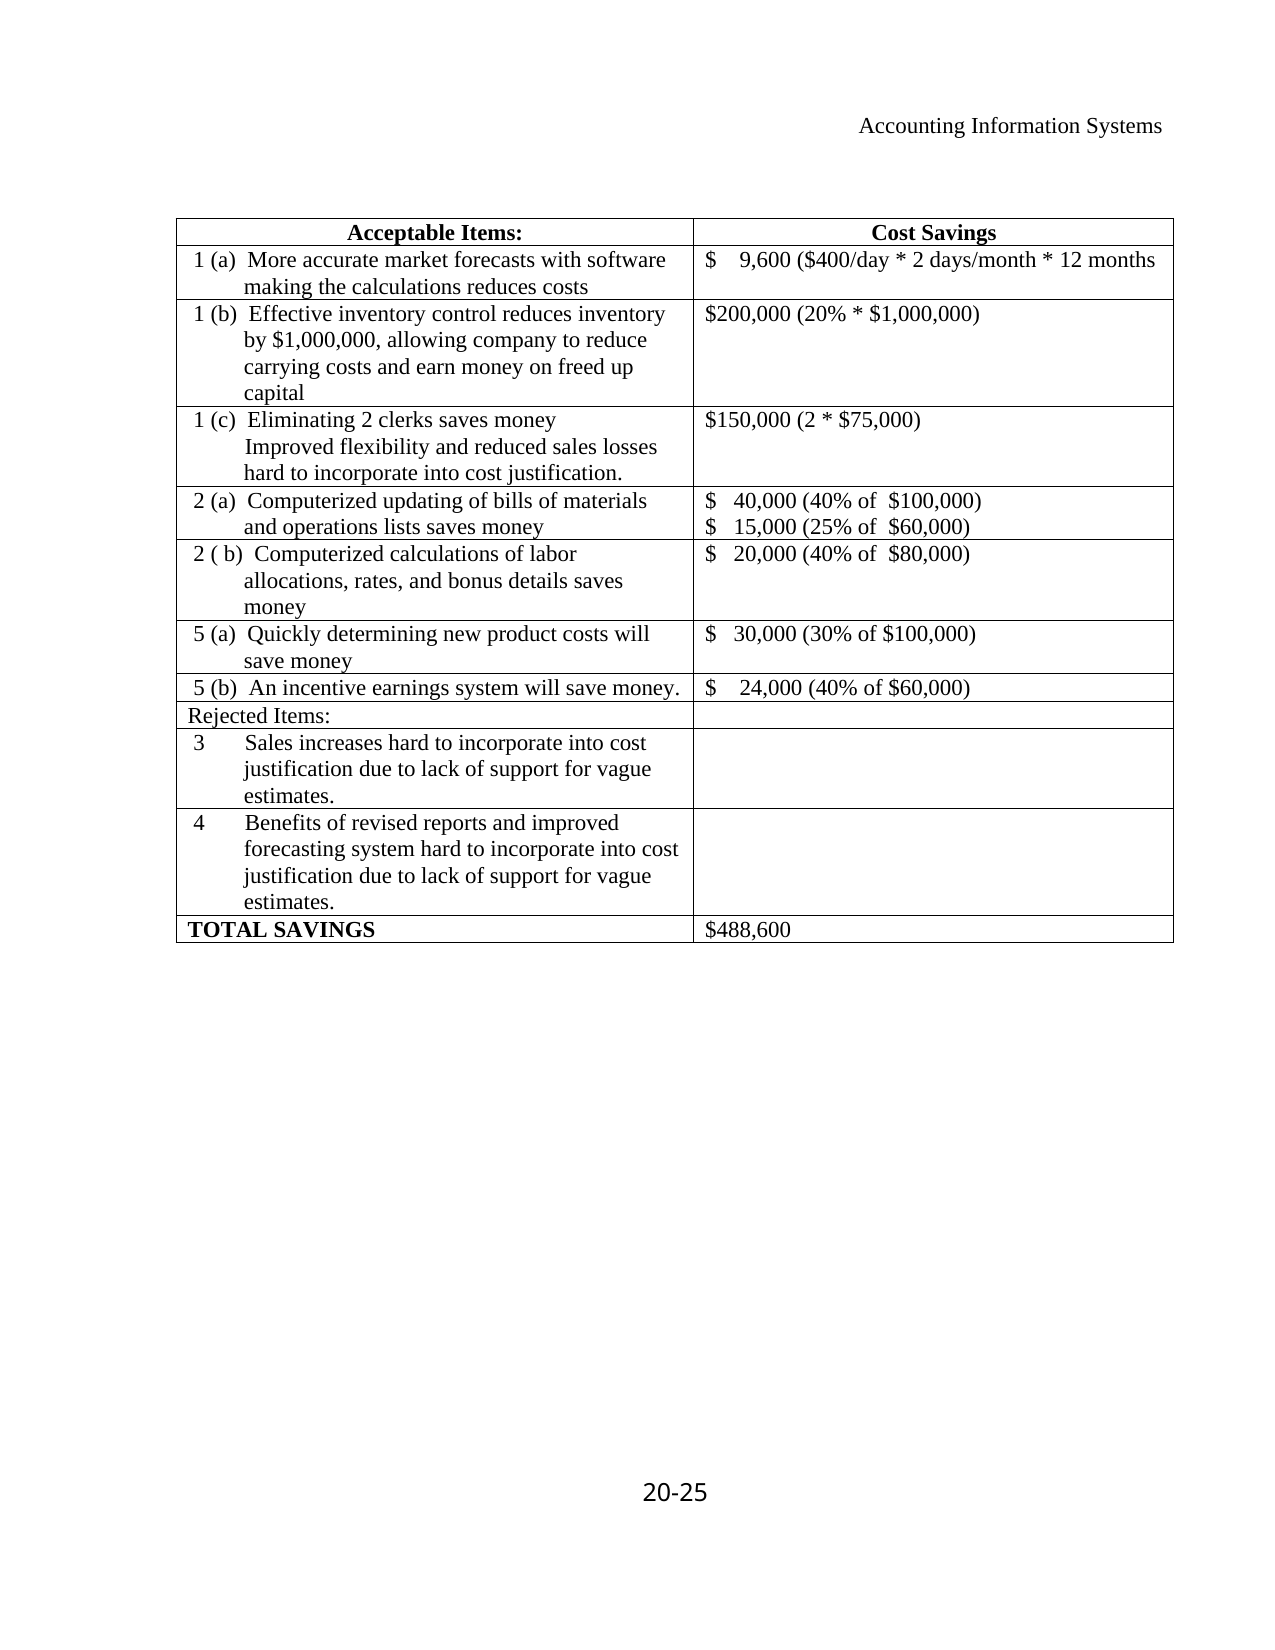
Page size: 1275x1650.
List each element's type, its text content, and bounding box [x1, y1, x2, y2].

table_header Acceptable Items: [177, 219, 693, 245]
table_cell 2 ( b) Computerized calculations of labor allocations, rates, and bonus details saves money [177, 540, 693, 619]
table_cell Rejected Items: [177, 702, 693, 728]
table_header Cost Savings [694, 219, 1173, 245]
table_cell 5 (b) An incentive earnings system will save money. [177, 674, 693, 701]
table_cell 1 (a) More accurate market forecasts with software making the calculations reduces costs [177, 246, 693, 299]
table_cell TOTAL SAVINGS [177, 916, 693, 942]
table_cell [694, 702, 1173, 728]
table_cell $ 9,600 ($400/day * 2 days/month * 12 months [694, 246, 1173, 299]
table_cell $ 24,000 (40% of $60,000) [694, 674, 1173, 701]
table_cell 4 Benefits of revised reports and improved forecasting system hard to incorporate into cost justification due to lack of support for vague estimates. [177, 809, 693, 914]
table_cell $150,000 (2 * $75,000) [694, 407, 1173, 486]
table_cell 3 Sales increases hard to incorporate into cost justification due to lack of support for vague estimates. [177, 729, 693, 808]
table_cell 1 (b) Effective inventory control reduces inventory by $1,000,000, allowing company to reduce carrying costs and earn money on freed up capital [177, 300, 693, 406]
table_cell 5 (a) Quickly determining new product costs will save money [177, 621, 693, 673]
table_cell $ 40,000 (40% of $100,000) $ 15,000 (25% of $60,000) [694, 487, 1173, 539]
table_cell $ 20,000 (40% of $80,000) [694, 540, 1173, 619]
table_cell $ 30,000 (30% of $100,000) [694, 621, 1173, 673]
table_cell 2 (a) Computerized updating of bills of materials and operations lists saves money [177, 487, 693, 539]
table_cell [694, 729, 1173, 808]
table_cell $200,000 (20% * $1,000,000) [694, 300, 1173, 406]
table_cell 1 (c) Eliminating 2 clerks saves money Improved flexibility and reduced sales losses hard to incorporate into cost justification. [177, 407, 693, 486]
table_cell $488,600 [694, 916, 1173, 942]
table_cell [694, 809, 1173, 914]
